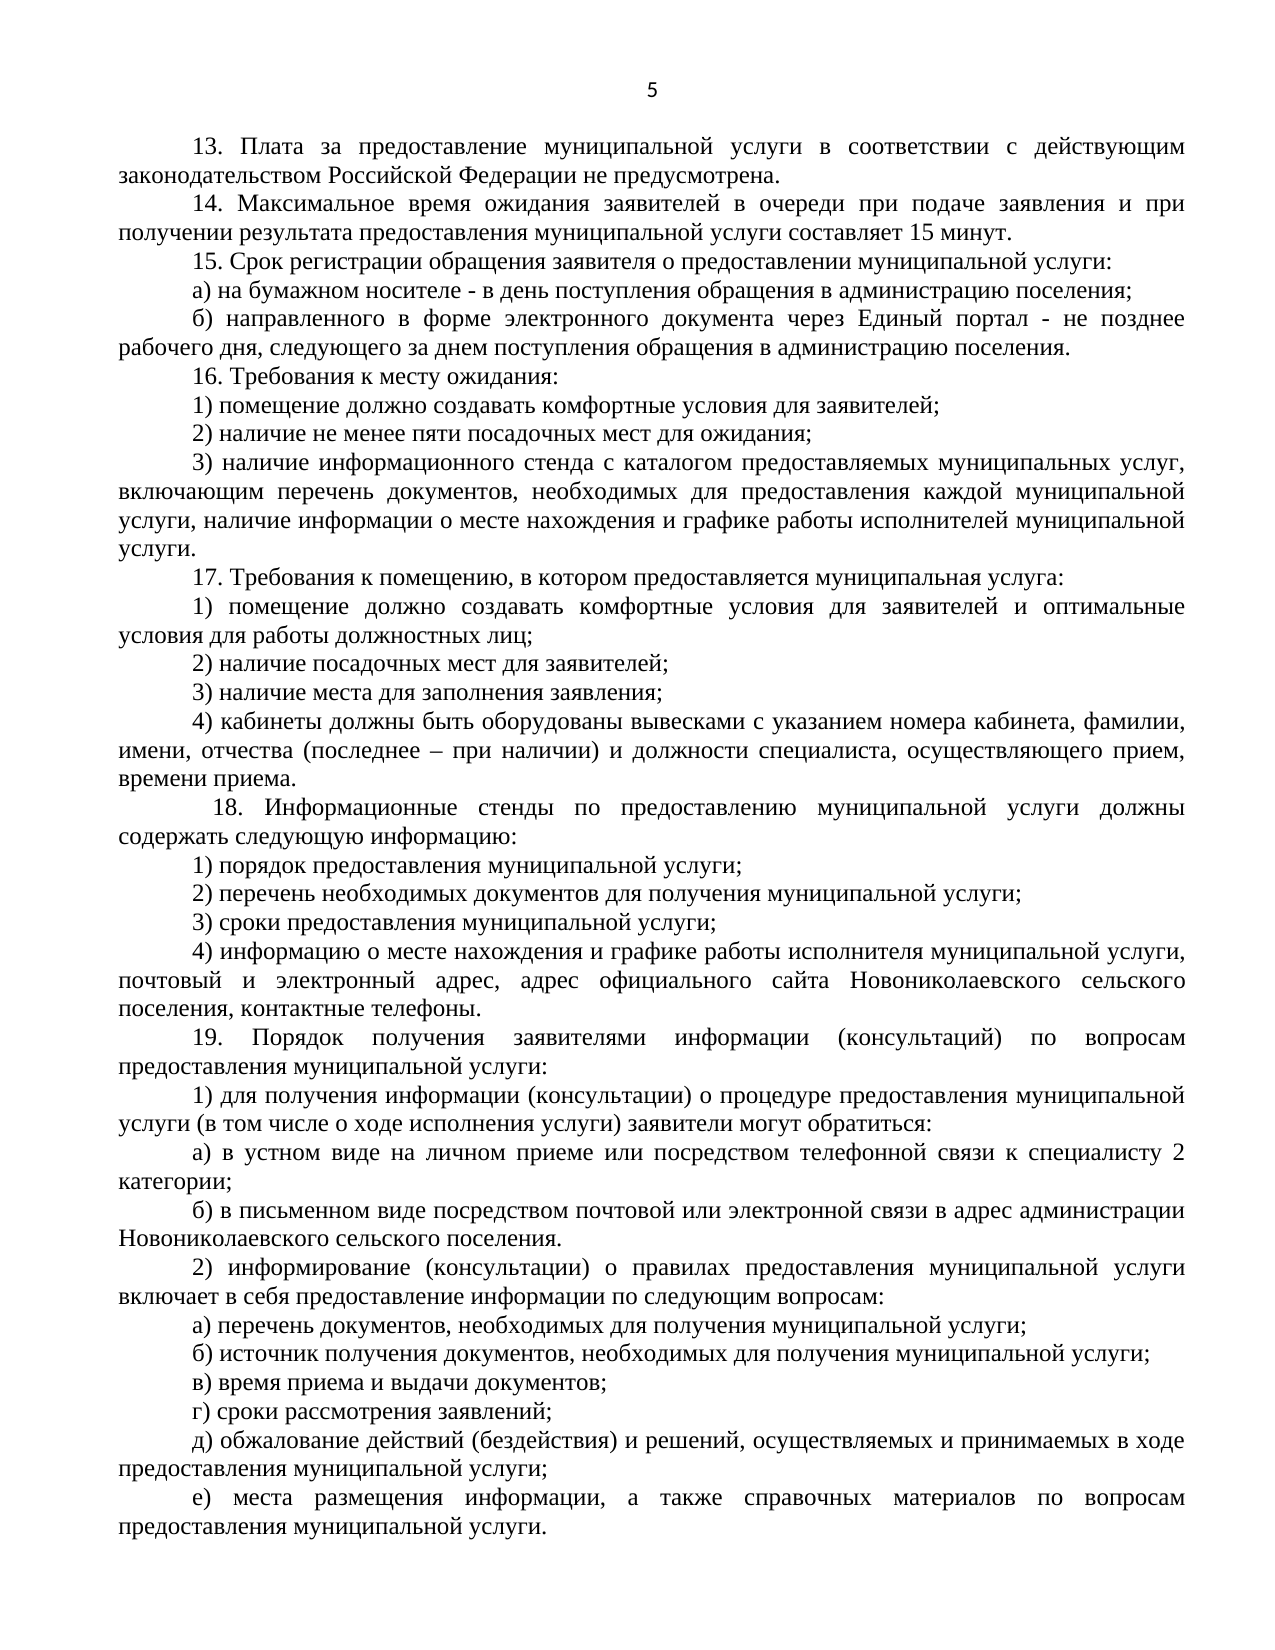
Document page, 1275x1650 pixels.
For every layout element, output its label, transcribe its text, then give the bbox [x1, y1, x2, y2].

text а) перечень документов, необходимых для получения муниципальной услуги; [118, 1310, 1186, 1338]
text а) на бумажном носителе - в день поступления обращения в администрацию поселения; [118, 275, 1186, 303]
text 2) наличие не менее пяти посадочных мест для ожидания; [118, 418, 1186, 447]
text 2) информирование (консультации) о правилах предоставления муниципальной услуги включает в себя предоставление информации по следующим вопросам: [118, 1252, 1186, 1310]
text в) время приема и выдачи документов; [118, 1367, 1186, 1396]
text 1) помещение должно создавать комфортные условия для заявителей и оптимальные условия для работы должностных лиц; [118, 591, 1186, 648]
text б) направленного в форме электронного документа через Единый портал - не позднее рабочего дня, следующего за днем поступления обращения в администрацию поселения. [118, 303, 1186, 361]
text г) сроки рассмотрения заявлений; [118, 1396, 1186, 1425]
text 19. Порядок получения заявителями информации (консультаций) по вопросам предоставления муниципальной услуги: [118, 1022, 1186, 1080]
text а) в устном виде на личном приеме или посредством телефонной связи к специалисту 2 категории; [118, 1137, 1186, 1195]
text 3) наличие информационного стенда с каталогом предоставляемых муниципальных услуг, включающим перечень документов, необходимых для предоставления каждой муниципальной услуги, наличие информации о месте нахождения и графике работы исполнителей муниципальной услуги. [118, 447, 1186, 562]
text б) источник получения документов, необходимых для получения муниципальной услуги; [118, 1338, 1186, 1367]
text 16. Требования к месту ожидания: [118, 361, 1186, 390]
text 3) наличие места для заполнения заявления; [118, 677, 1186, 706]
text 17. Требования к помещению, в котором предоставляется муниципальная услуга: [118, 562, 1186, 591]
text б) в письменном виде посредством почтовой или электронной связи в адрес администрации Новониколаевского сельского поселения. [118, 1195, 1186, 1252]
text 14. Максимальное время ожидания заявителей в очереди при подаче заявления и при получении результата предоставления муниципальной услуги составляет 15 минут. [118, 188, 1186, 246]
text 2) наличие посадочных мест для заявителей; [118, 648, 1186, 677]
text 4) информацию о месте нахождения и графике работы исполнителя муниципальной услуги, почтовый и электронный адрес, адрес официального сайта Новониколаевского сельского поселения, контактные телефоны. [118, 936, 1186, 1022]
text 15. Срок регистрации обращения заявителя о предоставлении муниципальной услуги: [118, 246, 1186, 275]
text 18. Информационные стенды по предоставлению муниципальной услуги должны содержать следующую информацию: [118, 792, 1186, 850]
text 2) перечень необходимых документов для получения муниципальной услуги; [118, 878, 1186, 907]
text д) обжалование действий (бездействия) и решений, осуществляемых и принимаемых в ходе предоставления муниципальной услуги; [118, 1425, 1186, 1482]
text 1) для получения информации (консультации) о процедуре предоставления муниципальной услуги (в том числе о ходе исполнения услуги) заявители могут обратиться: [118, 1080, 1186, 1137]
text 1) помещение должно создавать комфортные условия для заявителей; [118, 390, 1186, 418]
text 13. Плата за предоставление муниципальной услуги в соответствии с действующим законодательством Российской Федерации не предусмотрена. [118, 131, 1186, 188]
text 3) сроки предоставления муниципальной услуги; [118, 907, 1186, 936]
text 1) порядок предоставления муниципальной услуги; [118, 850, 1186, 878]
text 4) кабинеты должны быть оборудованы вывесками с указанием номера кабинета, фамилии, имени, отчества (последнее – при наличии) и должности специалиста, осуществляющего прием, времени приема. [118, 706, 1186, 792]
text е) места размещения информации, а также справочных материалов по вопросам предоставления муниципальной услуги. [118, 1482, 1186, 1540]
